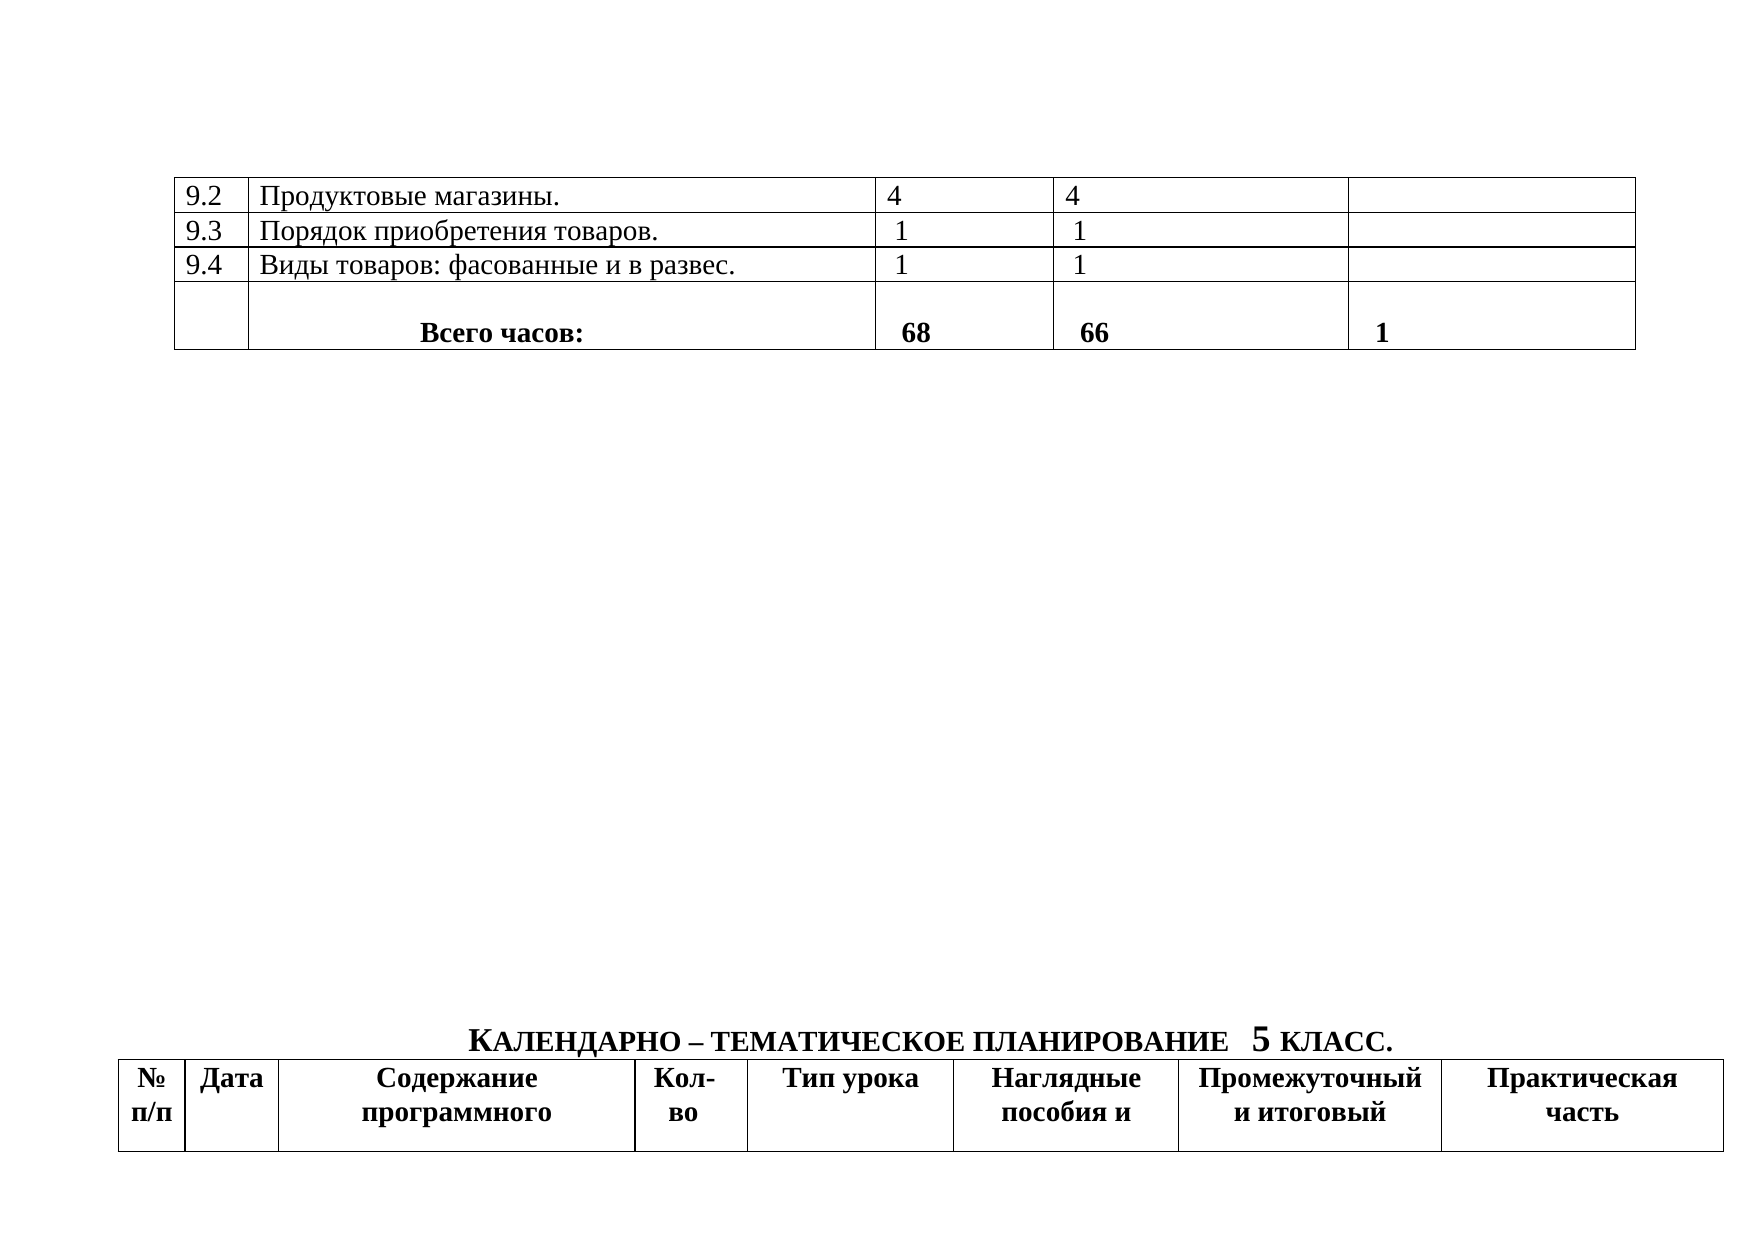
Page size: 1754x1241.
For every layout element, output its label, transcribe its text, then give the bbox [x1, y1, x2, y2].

table_cell [1349, 213, 1635, 246]
table_cell Продуктовые магазины. [249, 178, 875, 212]
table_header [954, 1060, 1178, 1151]
table_cell [1349, 178, 1635, 212]
table_cell 68 [876, 282, 1053, 349]
table_cell 4 [1054, 178, 1348, 212]
table_cell 1 [1054, 248, 1348, 281]
table_cell 9.3 [175, 213, 248, 246]
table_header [1442, 1060, 1723, 1151]
table_header Кол- во часов [636, 1060, 747, 1151]
table_cell Виды товаров: фасованные и в развес. [249, 248, 875, 281]
table_cell [175, 282, 248, 349]
table_cell 1 [876, 248, 1053, 281]
table_cell 1 [1054, 213, 1348, 246]
table_header Тип урока [748, 1060, 953, 1151]
table_cell [1349, 248, 1635, 281]
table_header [279, 1060, 634, 1151]
table_cell 9.4 [175, 248, 248, 281]
table_cell Всего часов: [249, 282, 875, 349]
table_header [1179, 1060, 1441, 1151]
table_cell 4 [876, 178, 1053, 212]
table_cell 1 [876, 213, 1053, 246]
table_cell 1 [1349, 282, 1635, 349]
table_cell 66 [1054, 282, 1348, 349]
table_header Дата [186, 1060, 278, 1151]
table_cell Порядок приобретения товаров. [249, 213, 875, 246]
table_header № п/п п/ [119, 1060, 184, 1151]
text КАЛЕНДАРНО – ТЕМАТИЧЕСКОЕ ПЛАНИРОВАНИЕ 5 КЛАСС. [118, 1016, 1636, 1059]
table_cell 9.2 [175, 178, 248, 212]
